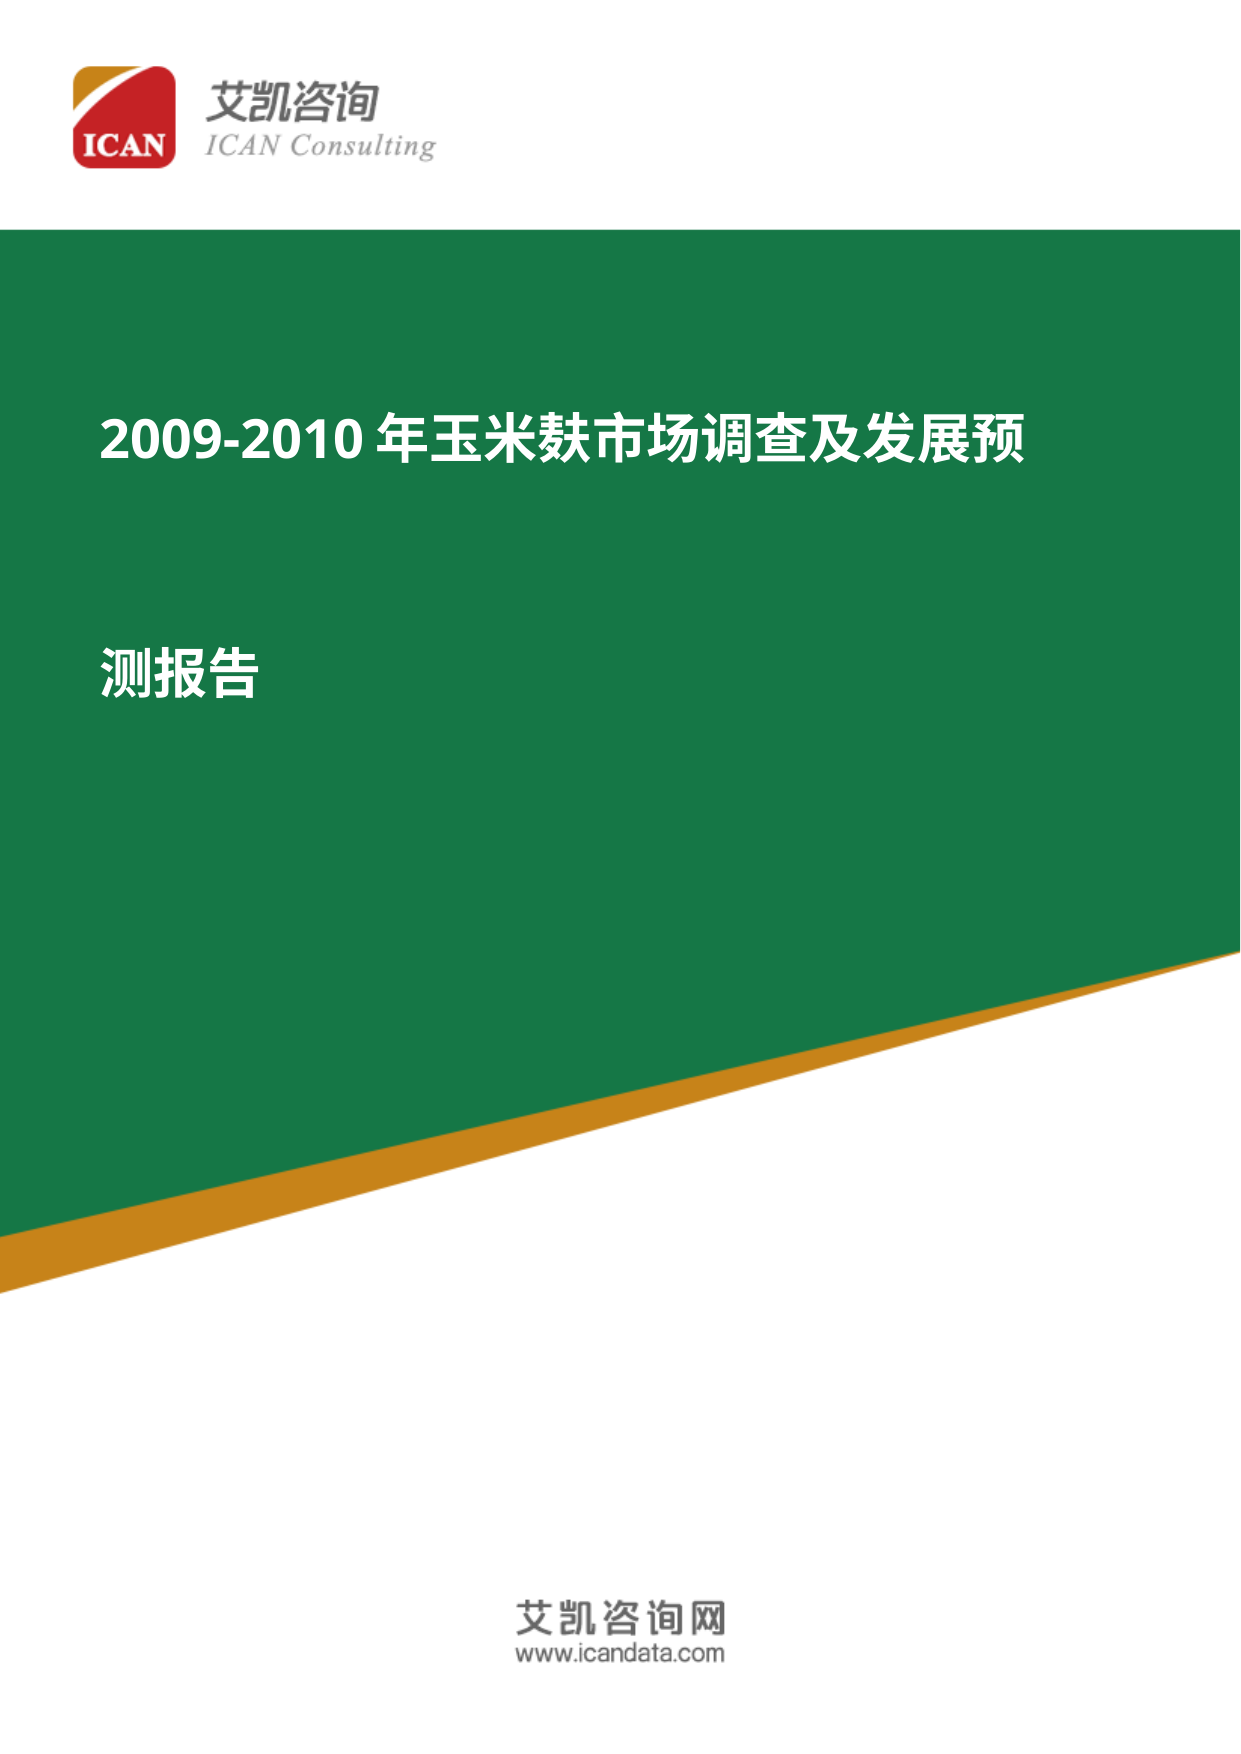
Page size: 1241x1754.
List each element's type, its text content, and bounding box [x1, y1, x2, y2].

subtitle 2009-2010年玉米麸市场调查及发展预测报告 [99, 386, 1053, 718]
picture [0, 5, 1241, 1754]
